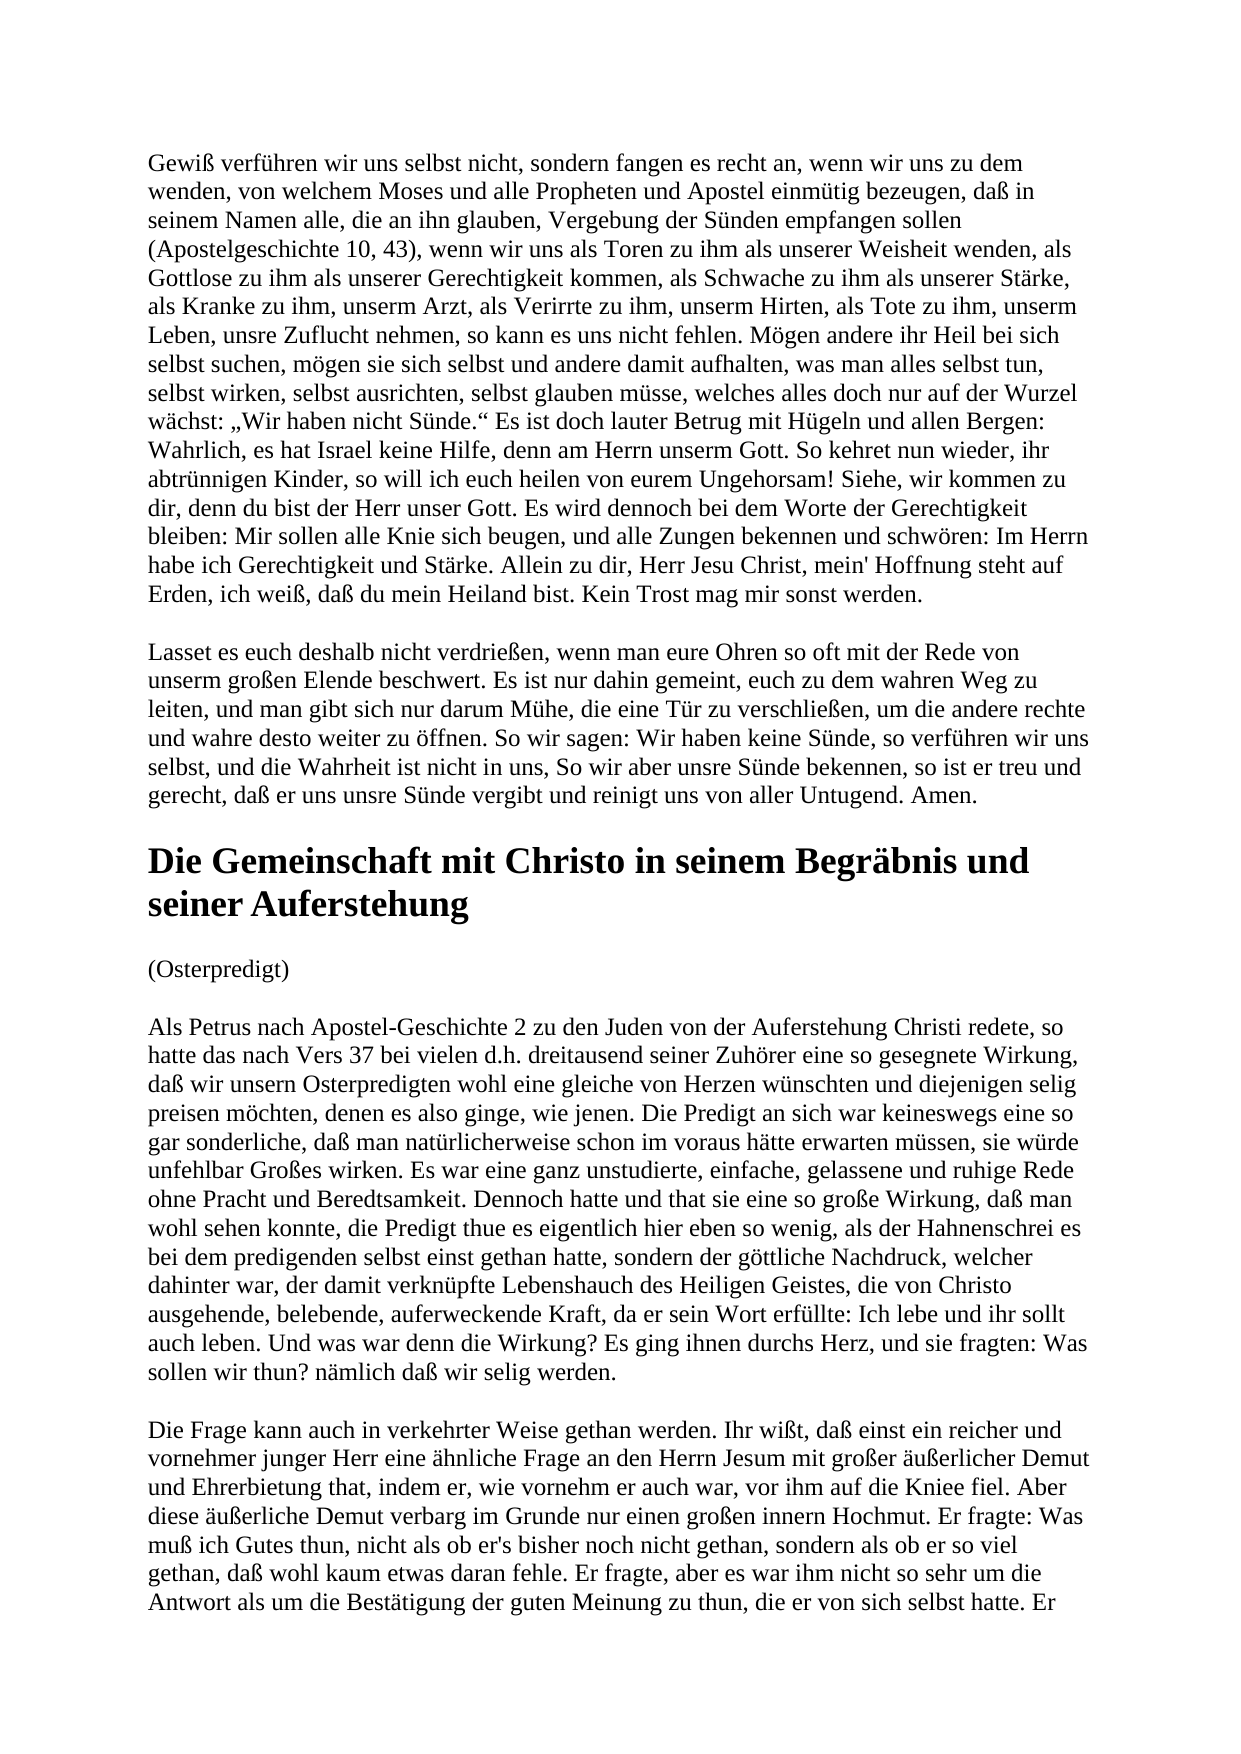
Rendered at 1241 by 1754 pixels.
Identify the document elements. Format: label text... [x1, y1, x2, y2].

text Als Petrus nach Apostel-Geschichte 2 zu den Juden von der Auferstehung Christi redete, so hatte das nach Vers 37 bei vielen d.h. dreitausend seiner Zuhörer eine so gesegnete Wirkung, daß wir unsern Osterpredigten wohl eine gleiche von Herzen wünschten und diejenigen selig preisen möchten, denen es also ginge, wie jenen. Die Predigt an sich war keineswegs eine so gar sonderliche, daß man natürlicherweise schon im voraus hätte erwarten müssen, sie würde unfehlbar Großes wirken. Es war eine ganz unstudierte, einfache, gelassene und ruhige Rede ohne Pracht und Beredtsamkeit. Dennoch hatte und that sie eine so große Wirkung, daß man wohl sehen konnte, die Predigt thue es eigentlich hier eben so wenig, als der Hahnenschrei es bei dem predigenden selbst einst gethan hatte, sondern der göttliche Nachdruck, welcher dahinter war, der damit verknüpfte Lebenshauch des Heiligen Geistes, die von Christo ausgehende, belebende, auferweckende Kraft, da er sein Wort erfüllte: Ich lebe und ihr sollt auch leben. Und was war denn die Wirkung? Es ging ihnen durchs Herz, und sie fragten: Was sollen wir thun? nämlich daß wir selig werden. [148, 1012, 1093, 1386]
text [148, 1415, 1093, 1616]
subtitle Die Gemeinschaft mit Christo in seinem Begräbnis und seiner Auferstehung [148, 838, 1093, 925]
text Lasset es euch deshalb nicht verdrießen, wenn man eure Ohren so oft mit der Rede von unserm großen Elende beschwert. Es ist nur dahin gemeint, euch zu dem wahren Weg zu leiten, und man gibt sich nur darum Mühe, die eine Tür zu verschließen, um die andere rechte und wahre desto weiter zu öffnen. So wir sagen: Wir haben keine Sünde, so verführen wir uns selbst, und die Wahrheit ist nicht in uns, So wir aber unsre Sünde bekennen, so ist er treu und gerecht, daß er uns unsre Sünde vergibt und reinigt uns von aller Untugend. Amen. [148, 637, 1093, 809]
text (Osterpredigt) [148, 954, 1093, 983]
text Gewiß verführen wir uns selbst nicht, sondern fangen es recht an, wenn wir uns zu dem wenden, von welchem Moses und alle Propheten und Apostel einmütig bezeugen, daß in seinem Namen alle, die an ihn glauben, Vergebung der Sünden empfangen sollen (Apostelgeschichte 10, 43), wenn wir uns als Toren zu ihm als unserer Weisheit wenden, als Gottlose zu ihm als unserer Gerechtigkeit kommen, als Schwache zu ihm als unserer Stärke, als Kranke zu ihm, unserm Arzt, als Verirrte zu ihm, unserm Hirten, als Tote zu ihm, unserm Leben, unsre Zuflucht nehmen, so kann es uns nicht fehlen. Mögen andere ihr Heil bei sich selbst suchen, mögen sie sich selbst und andere damit aufhalten, was man alles selbst tun, selbst wirken, selbst ausrichten, selbst glauben müsse, welches alles doch nur auf der Wurzel wächst: „Wir haben nicht Sünde.“ Es ist doch lauter Betrug mit Hügeln und allen Bergen: Wahrlich, es hat Israel keine Hilfe, denn am Herrn unserm Gott. So kehret nun wieder, ihr abtrünnigen Kinder, so will ich euch heilen von eurem Ungehorsam! Siehe, wir kommen zu dir, denn du bist der Herr unser Gott. Es wird dennoch bei dem Worte der Gerechtigkeit bleiben: Mir sollen alle Knie sich beugen, und alle Zungen bekennen und schwören: Im Herrn habe ich Gerechtigkeit und Stärke. Allein zu dir, Herr Jesu Christ, mein' Hoffnung steht auf Erden, ich weiß, daß du mein Heiland bist. Kein Trost mag mir sonst werden. [148, 148, 1093, 608]
